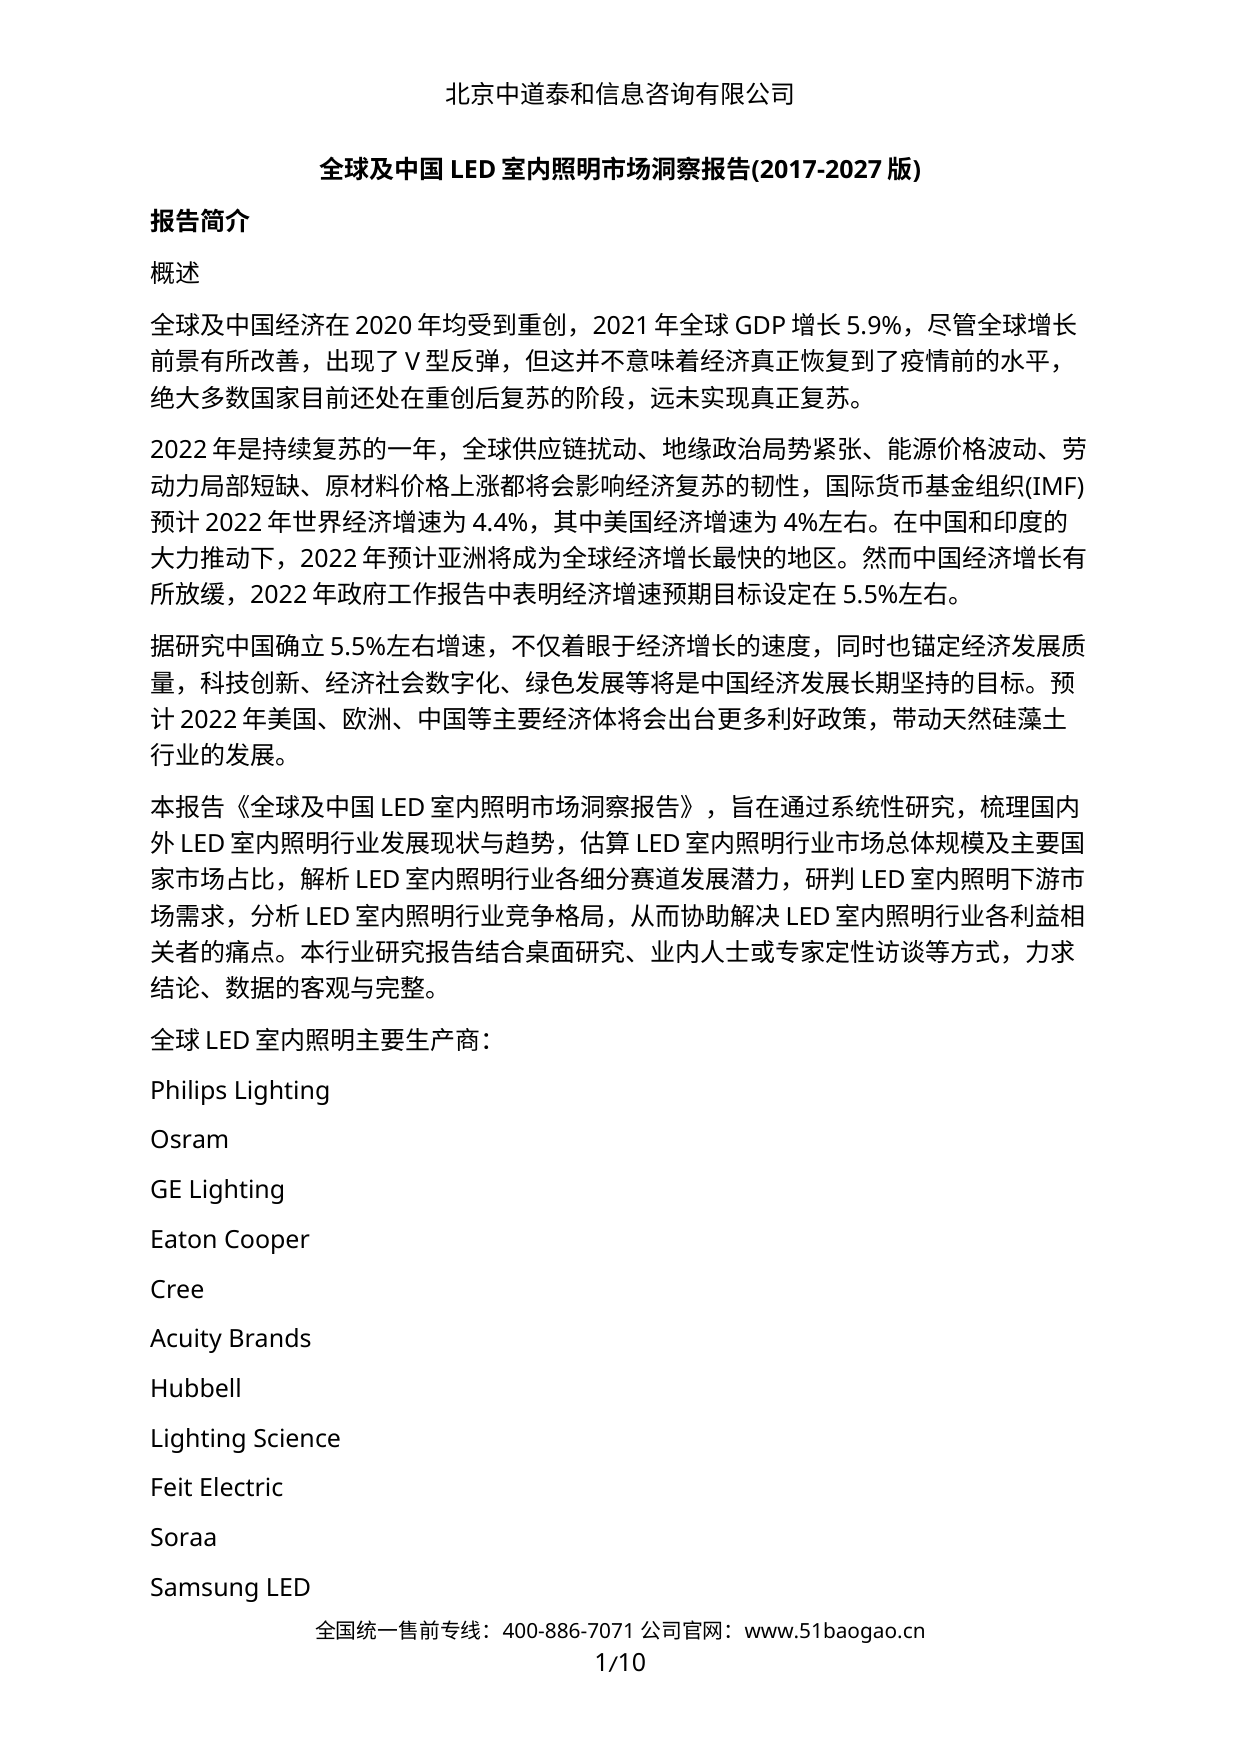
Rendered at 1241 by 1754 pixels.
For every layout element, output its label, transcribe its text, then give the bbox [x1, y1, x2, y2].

text Hubbell [150, 1371, 1090, 1405]
text GE Lighting [150, 1172, 1090, 1206]
text 全球及中国经济在2020年均受到重创，2021年全球GDP增长5.9%，尽管全球增长前景有所改善，出现了V型反弹，但这并不意味着经济真正恢复到了疫情前的水平，绝大多数国家目前还处在重创后复苏的阶段，远未实现真正复苏。 [150, 306, 1090, 414]
text 全球及中国LED室内照明市场洞察报告(2017-2027版) [150, 150, 1090, 186]
text Feit Electric [150, 1470, 1090, 1504]
text Osram [150, 1122, 1090, 1156]
text 2022年是持续复苏的一年，全球供应链扰动、地缘政治局势紧张、能源价格波动、劳动力局部短缺、原材料价格上涨都将会影响经济复苏的韧性，国际货币基金组织(IMF)预计2022年世界经济增速为4.4%，其中美国经济增速为4%左右。在中国和印度的大力推动下，2022年预计亚洲将成为全球经济增长最快的地区。然而中国经济增长有所放缓，2022年政府工作报告中表明经济增速预期目标设定在5.5%左右。 [150, 430, 1090, 611]
text 报告简介 [150, 202, 1090, 238]
text Acuity Brands [150, 1321, 1090, 1355]
text Soraa [150, 1520, 1090, 1554]
text Lighting Science [150, 1420, 1090, 1454]
text Cree [150, 1271, 1090, 1305]
text 全球LED室内照明主要生产商： [150, 1021, 1090, 1057]
text 本报告《全球及中国LED室内照明市场洞察报告》，旨在通过系统性研究，梳理国内外LED室内照明行业发展现状与趋势，估算LED室内照明行业市场总体规模及主要国家市场占比，解析LED室内照明行业各细分赛道发展潜力，研判LED室内照明下游市场需求，分析LED室内照明行业竞争格局，从而协助解决LED室内照明行业各利益相关者的痛点。本行业研究报告结合桌面研究、业内人士或专家定性访谈等方式，力求结论、数据的客观与完整。 [150, 787, 1090, 1005]
text 概述 [150, 254, 1090, 290]
text Eaton Cooper [150, 1222, 1090, 1256]
text Samsung LED [150, 1569, 1090, 1603]
text Philips Lighting [150, 1072, 1090, 1107]
text 据研究中国确立5.5%左右增速，不仅着眼于经济增长的速度，同时也锚定经济发展质量，科技创新、经济社会数字化、绿色发展等将是中国经济发展长期坚持的目标。预计2022年美国、欧洲、中国等主要经济体将会出台更多利好政策，带动天然硅藻土行业的发展。 [150, 627, 1090, 772]
